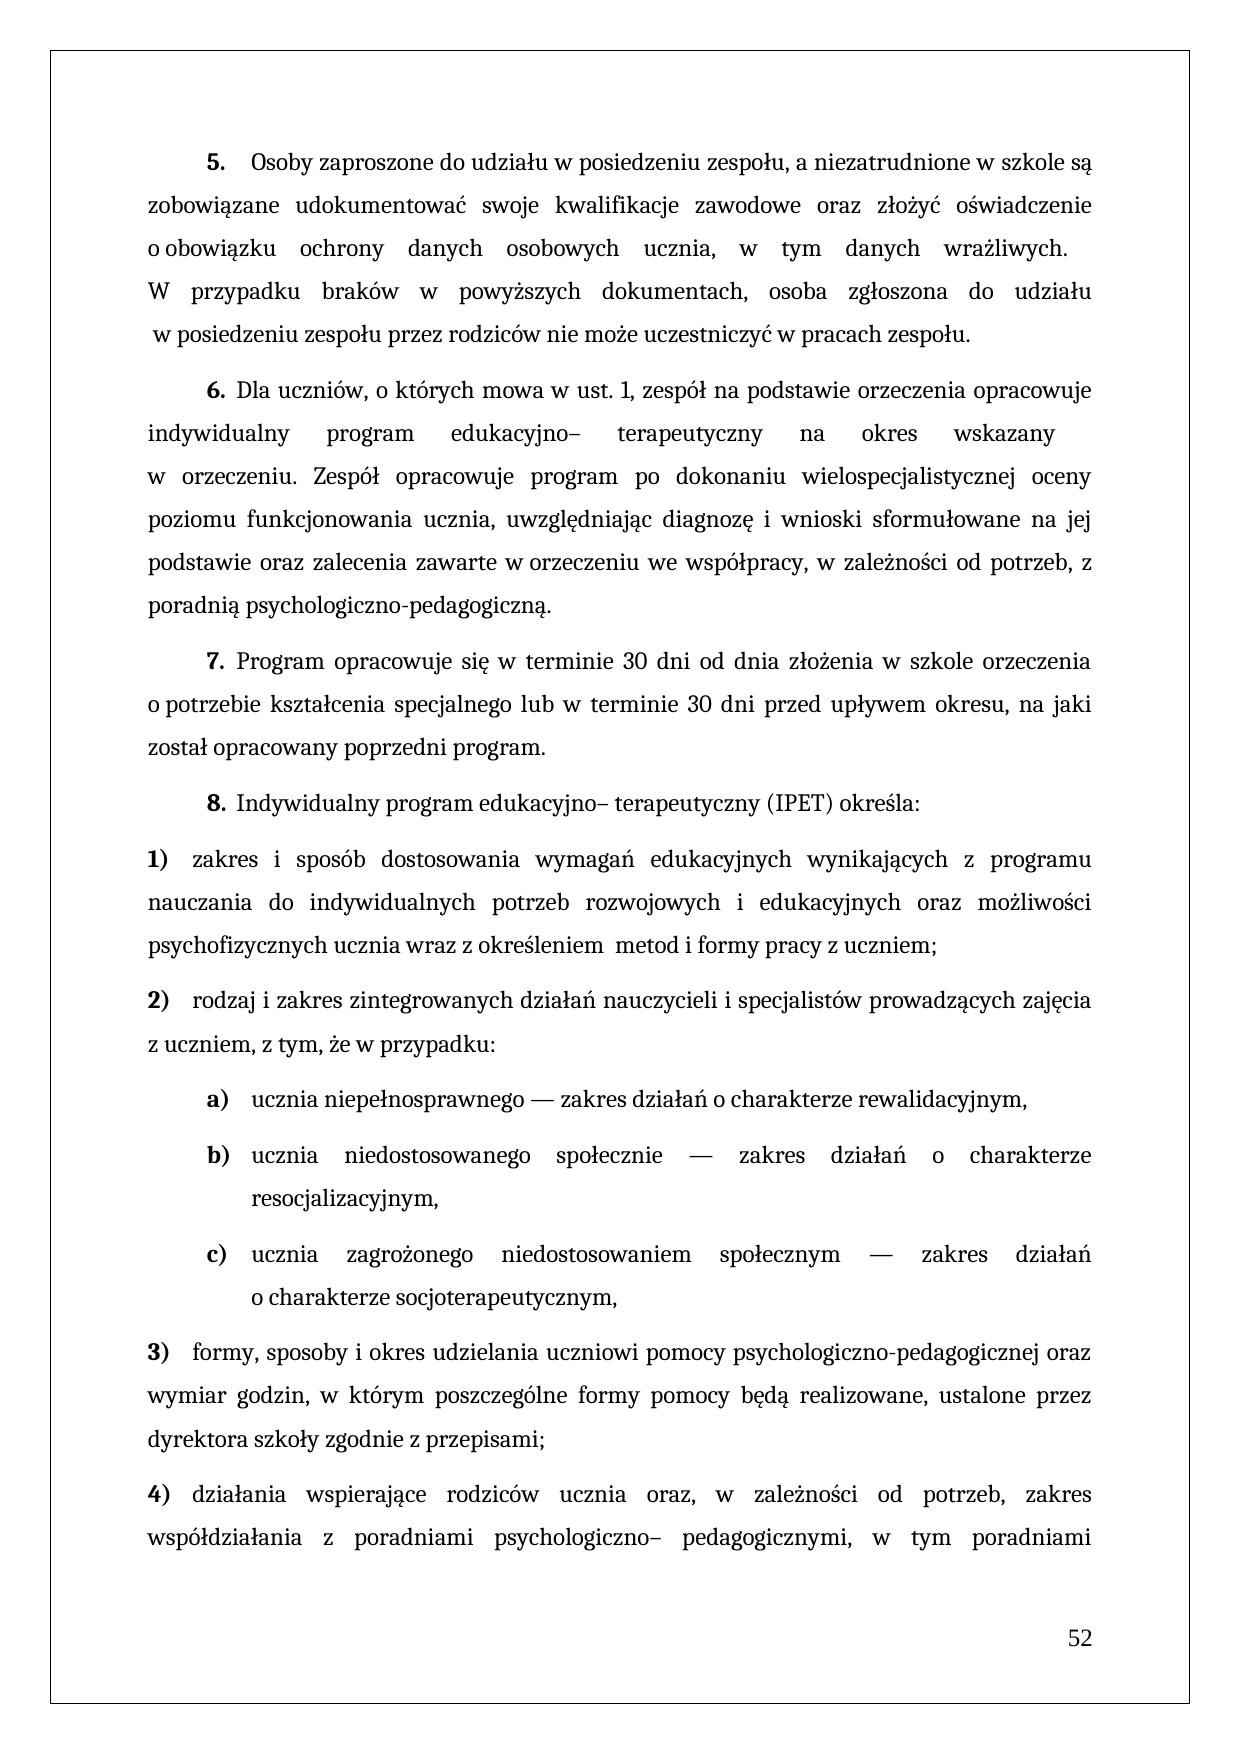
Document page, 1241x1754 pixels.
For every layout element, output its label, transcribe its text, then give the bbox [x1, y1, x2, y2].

list ucznia niepełnosprawnego — zakres działań o charakterze rewalidacyjnym, [207, 1085, 1093, 1114]
list Osoby zaproszone do udziału w posiedzeniu zespołu, a niezatrudnione w szkole są zobowiązane udokumentować swoje kwalifikacje zawodowe oraz złożyć oświadczenie o obowiązku ochrony danych osobowych ucznia, w tym danych wrażliwych. W przypadku braków w powyższych dokumentach, osoba zgłoszona do udziału w posiedzeniu zespołu przez rodziców nie może uczestniczyć w pracach zespołu. [148, 148, 1093, 349]
list zakres i sposób dostosowania wymagań edukacyjnych wynikających z programu nauczania do indywidualnych potrzeb rozwojowych i edukacyjnych oraz możliwości psychofizycznych ucznia wraz z określeniem metod i formy pracy z uczniem; [148, 844, 1093, 959]
list Dla uczniów, o których mowa w ust. 1, zespół na podstawie orzeczenia opracowuje indywidualny program edukacyjno– terapeutyczny na okres wskazany w orzeczeniu. Zespół opracowuje program po dokonaniu wielospecjalistycznej oceny poziomu funkcjonowania ucznia, uwzględniając diagnozę i wnioski sformułowane na jej podstawie oraz zalecenia zawarte w orzeczeniu we współpracy, w zależności od potrzeb, z poradnią psychologiczno-pedagogiczną. [148, 376, 1093, 620]
list Program opracowuje się w terminie 30 dni od dnia złożenia w szkole orzeczenia o potrzebie kształcenia specjalnego lub w terminie 30 dni przed upływem okresu, na jaki został opracowany poprzedni program. [148, 647, 1093, 762]
list rodzaj i zakres zintegrowanych działań nauczycieli i specjalistów prowadzących zajęcia z uczniem, z tym, że w przypadku: [148, 986, 1093, 1058]
list formy, sposoby i okres udzielania uczniowi pomocy psychologiczno-pedagogicznej oraz wymiar godzin, w którym poszczególne formy pomocy będą realizowane, ustalone przez dyrektora szkoły zgodnie z przepisami; [148, 1338, 1093, 1453]
list Indywidualny program edukacyjno– terapeutyczny (IPET) określa: [148, 789, 1093, 818]
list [148, 1480, 1093, 1552]
list ucznia zagrożonego niedostosowaniem społecznym — zakres działań o charakterze socjoterapeutycznym, [207, 1239, 1093, 1311]
list ucznia niedostosowanego społecznie — zakres działań o charakterze resocjalizacyjnym, [207, 1141, 1093, 1213]
